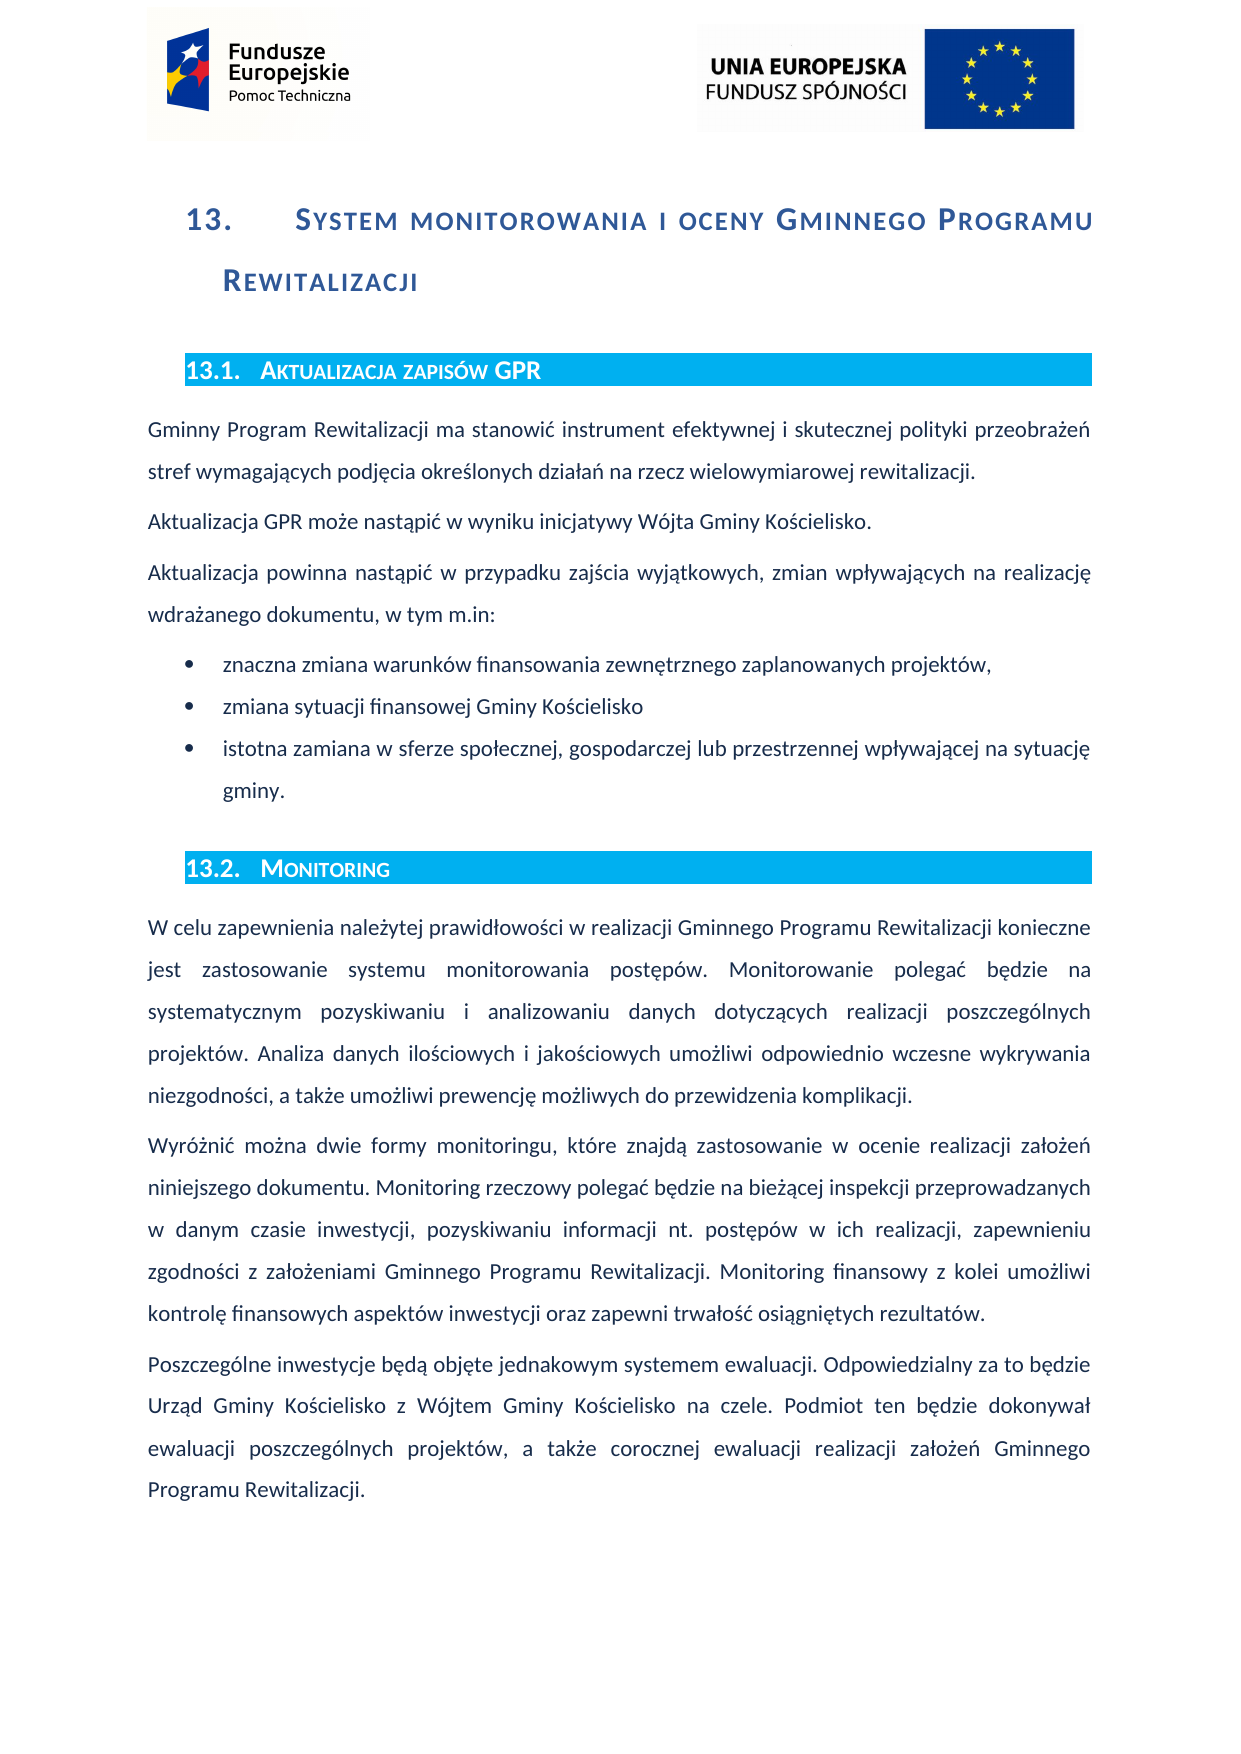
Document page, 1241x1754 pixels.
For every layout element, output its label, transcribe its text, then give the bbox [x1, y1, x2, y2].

subtitle System monitorowania i oceny Gminnego Programu Rewitalizacji [185, 198, 1092, 299]
text Poszczególne inwestycje będą objęte jednakowym systemem ewaluacji. Odpowiedzialny za to będzie Urząd Gminy Kościelisko z Wójtem Gminy Kościelisko na czele. Podmiot ten będzie dokonywał ewaluacji poszczególnych projektów, a także corocznej ewaluacji realizacji założeń Gminnego Programu Rewitalizacji. [148, 1350, 1092, 1504]
picture [146, 7, 371, 141]
picture [697, 24, 1084, 132]
text Wyróżnić można dwie formy monitoringu, które znajdą zastosowanie w ocenie realizacji założeń niniejszego dokumentu. Monitoring rzeczowy polegać będzie na bieżącej inspekcji przeprowadzanych w danym czasie inwestycji, pozyskiwaniu informacji nt. postępów w ich realizacji, zapewnieniu zgodności z założeniami Gminnego Programu Rewitalizacji. Monitoring finansowy z kolei umożliwi kontrolę finansowych aspektów inwestycji oraz zapewni trwałość osiągniętych rezultatów. [148, 1131, 1092, 1327]
list zmiana sytuacji finansowej Gminy Kościelisko [185, 692, 1092, 720]
text Gminny Program Rewitalizacji ma stanowić instrument efektywnej i skutecznej polityki przeobrażeń stref wymagających podjęcia określonych działań na rzecz wielowymiarowej rewitalizacji. [148, 415, 1092, 485]
list znaczna zmiana warunków finansowania zewnętrznego zaplanowanych projektów, [185, 650, 1092, 678]
subtitle Monitoring [185, 851, 1092, 884]
text Aktualizacja powinna nastąpić w przypadku zajścia wyjątkowych, zmian wpływających na realizację wdrażanego dokumentu, w tym m.in: [148, 558, 1092, 628]
list istotna zamiana w sferze społecznej, gospodarczej lub przestrzennej wpływającej na sytuację gminy. [185, 734, 1092, 804]
text W celu zapewnienia należytej prawidłowości w realizacji Gminnego Programu Rewitalizacji konieczne jest zastosowanie systemu monitorowania postępów. Monitorowanie polegać będzie na systematycznym pozyskiwaniu i analizowaniu danych dotyczących realizacji poszczególnych projektów. Analiza danych ilościowych i jakościowych umożliwi odpowiednio wczesne wykrywania niezgodności, a także umożliwi prewencję możliwych do przewidzenia komplikacji. [148, 913, 1092, 1109]
text Aktualizacja GPR może nastąpić w wyniku inicjatywy Wójta Gminy Kościelisko. [148, 507, 1092, 535]
subtitle Aktualizacja zapisów GPR [185, 353, 1092, 386]
